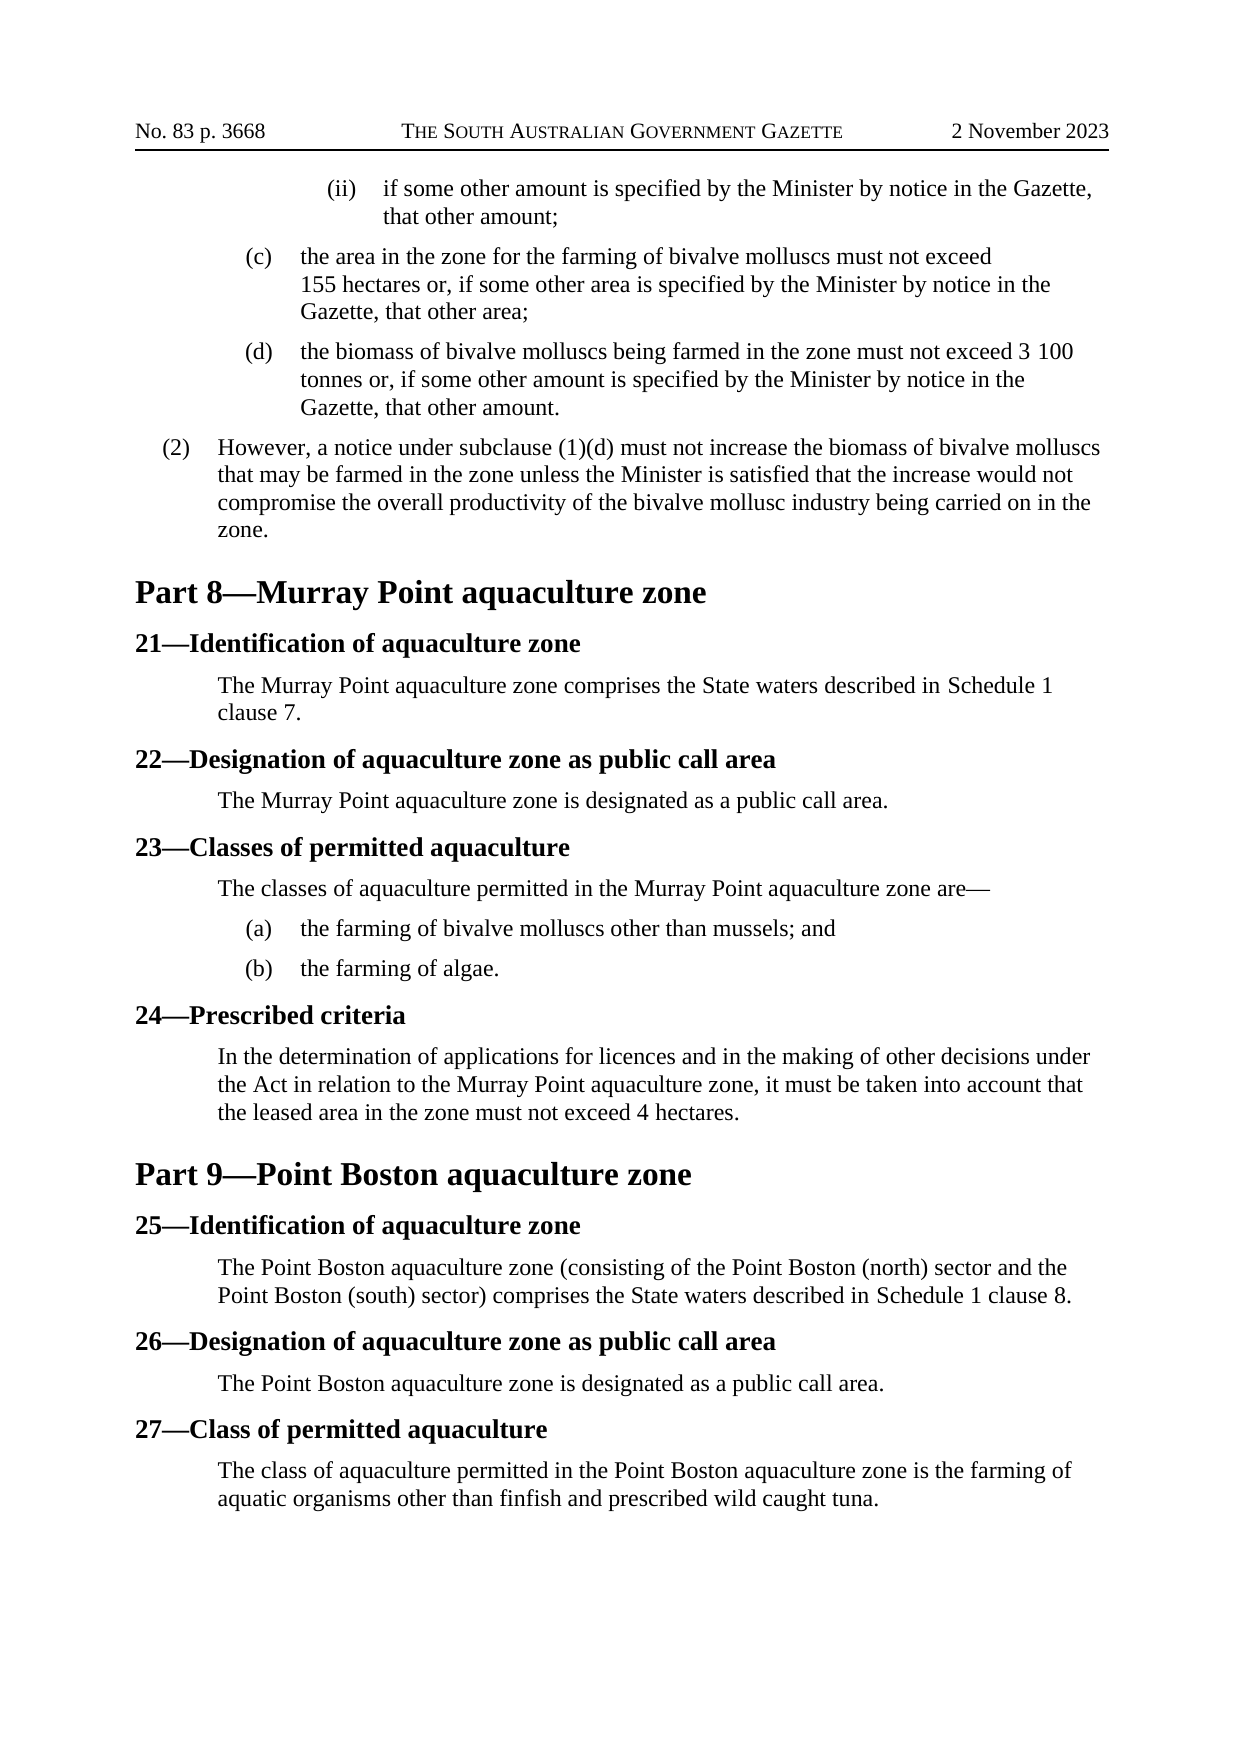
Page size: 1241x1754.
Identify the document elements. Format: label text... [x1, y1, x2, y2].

text (ii) if some other amount is specified by the Minister by notice in the Gazette, that other amount; [300, 174, 1109, 229]
text 22—Designation of aquaculture zone as public call area [135, 743, 1109, 774]
text (d) the biomass of bivalve molluscs being farmed in the zone must not exceed 3 100 tonnes or, if some other amount is specified by the Minister by notice in the Gazette, that other amount. [217, 337, 1109, 420]
text 27—Class of permitted aquaculture [135, 1413, 1109, 1444]
text (b) the farming of algae. [217, 954, 1109, 982]
text 25—Identification of aquaculture zone [135, 1209, 1109, 1241]
text (2) However, a notice under subclause (1)(d) must not increase the biomass of bivalve molluscs that may be farmed in the zone unless the Minister is satisfied that the increase would not compromise the overall productivity of the bivalve mollusc industry being carried on in the zone. [135, 433, 1109, 543]
text The Murray Point aquaculture zone is designated as a public call area. [217, 786, 1109, 814]
text Part 8—Murray Point aquaculture zone [135, 572, 1109, 611]
text 21—Identification of aquaculture zone [135, 627, 1109, 658]
text The classes of aquaculture permitted in the Murray Point aquaculture zone are— [217, 874, 1109, 902]
text The Point Boston aquaculture zone (consisting of the Point Boston (north) sector and the Point Boston (south) sector) comprises the State waters described in Schedule 1 clause 8. [217, 1253, 1109, 1308]
text 24—Prescribed criteria [135, 999, 1109, 1030]
text The Murray Point aquaculture zone comprises the State waters described in Schedule 1 clause 7. [217, 671, 1109, 726]
text The Point Boston aquaculture zone is designated as a public call area. [217, 1368, 1109, 1396]
text The class of aquaculture permitted in the Point Boston aquaculture zone is the farming of aquatic organisms other than finfish and prescribed wild caught tuna. [217, 1456, 1109, 1512]
text In the determination of applications for licences and in the making of other decisions under the Act in relation to the Murray Point aquaculture zone, it must be taken into account that the leased area in the zone must not exceed 4 hectares. [217, 1042, 1109, 1125]
text 23—Classes of permitted aquaculture [135, 831, 1109, 862]
text (a) the farming of bivalve molluscs other than mussels; and [217, 914, 1109, 942]
text (c) the area in the zone for the farming of bivalve molluscs must not exceed 155 hectares or, if some other area is specified by the Minister by notice in the Gazette, that other area; [217, 242, 1109, 325]
text Part 9—Point Boston aquaculture zone [135, 1154, 1109, 1193]
text 26—Designation of aquaculture zone as public call area [135, 1325, 1109, 1356]
